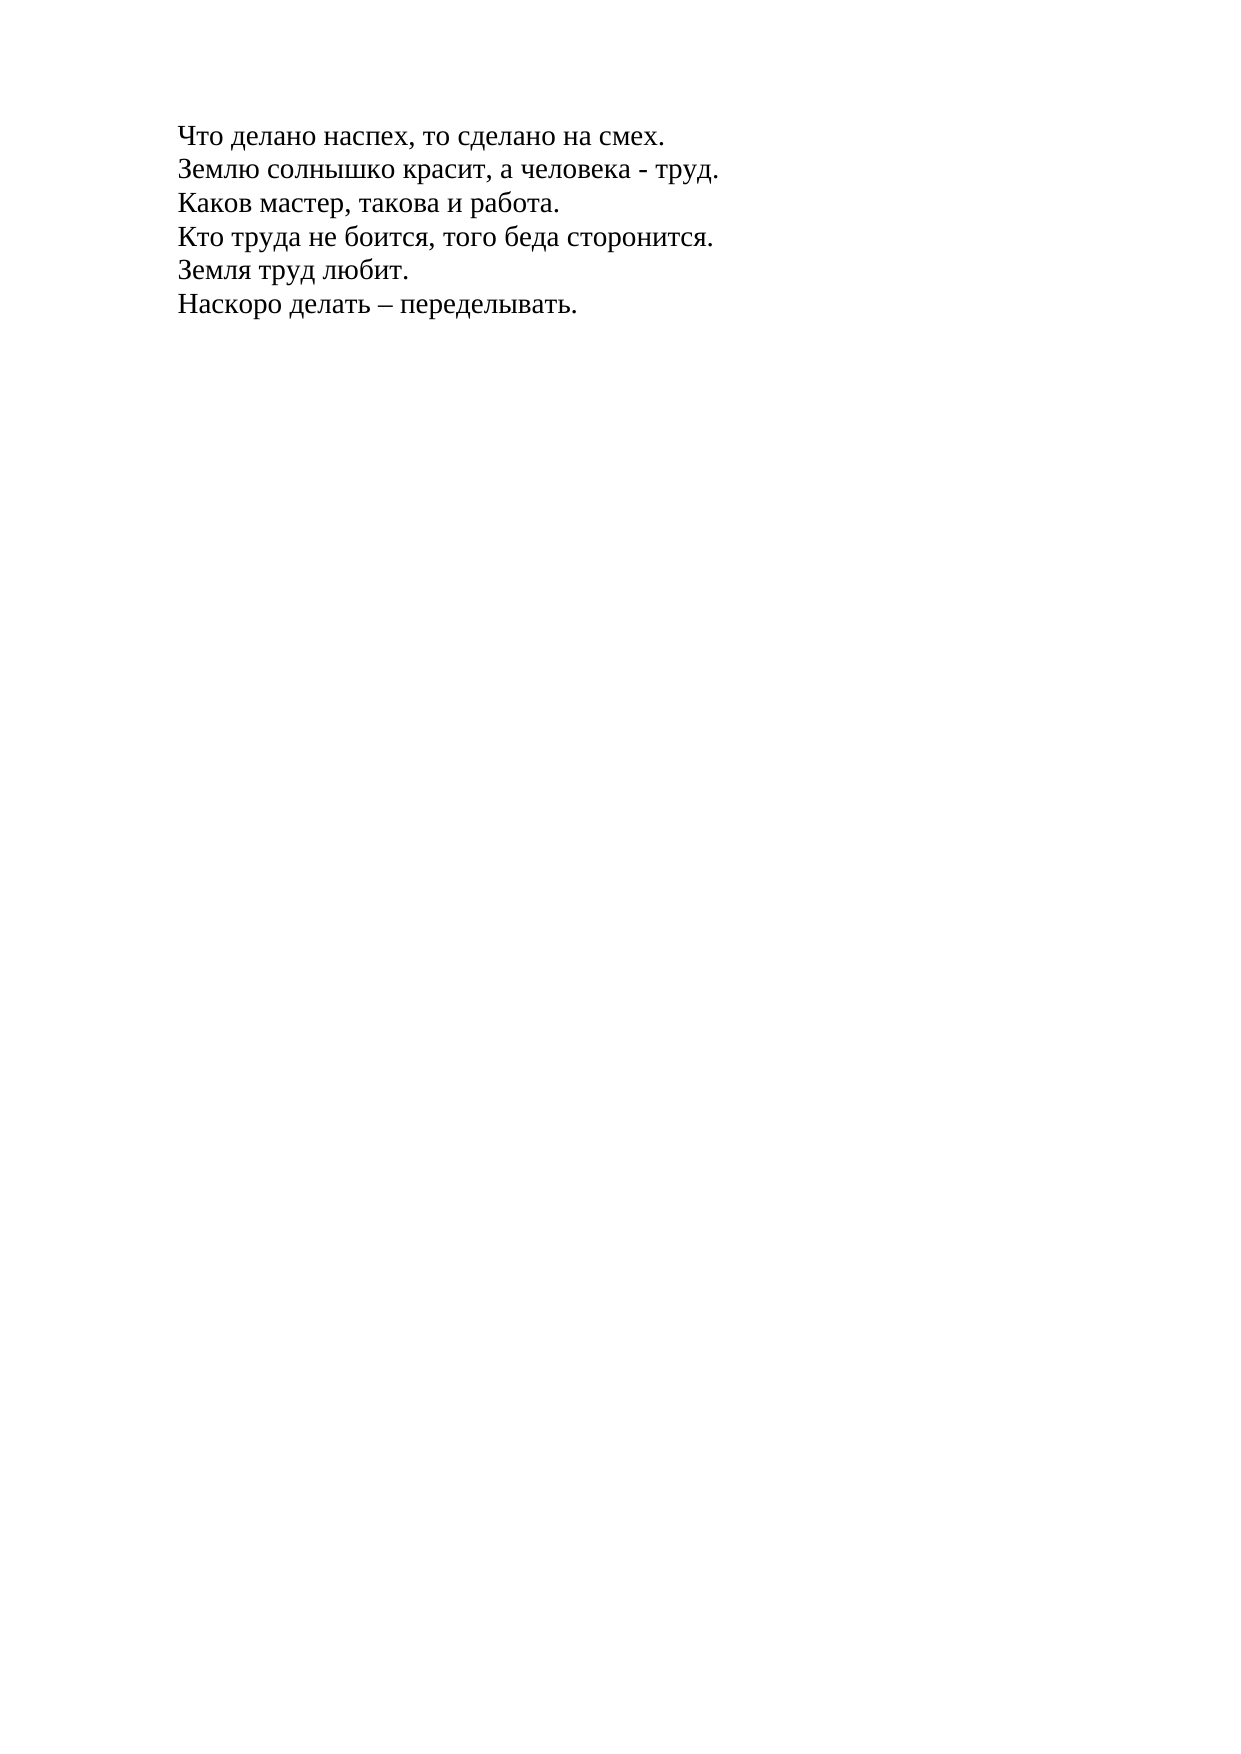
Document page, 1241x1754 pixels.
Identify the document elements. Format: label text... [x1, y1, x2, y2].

text Кто труда не боится, того беда сторонится. [177, 219, 1152, 252]
text Наскоро делать – переделывать. [177, 286, 1152, 319]
text Землю солнышко красит, а человека - труд. [177, 152, 1152, 185]
text Каков мастер, такова и работа. [177, 185, 1152, 219]
text Что делано наспех, то сделано на смех. [177, 118, 1152, 152]
text Земля труд любит. [177, 252, 1152, 286]
